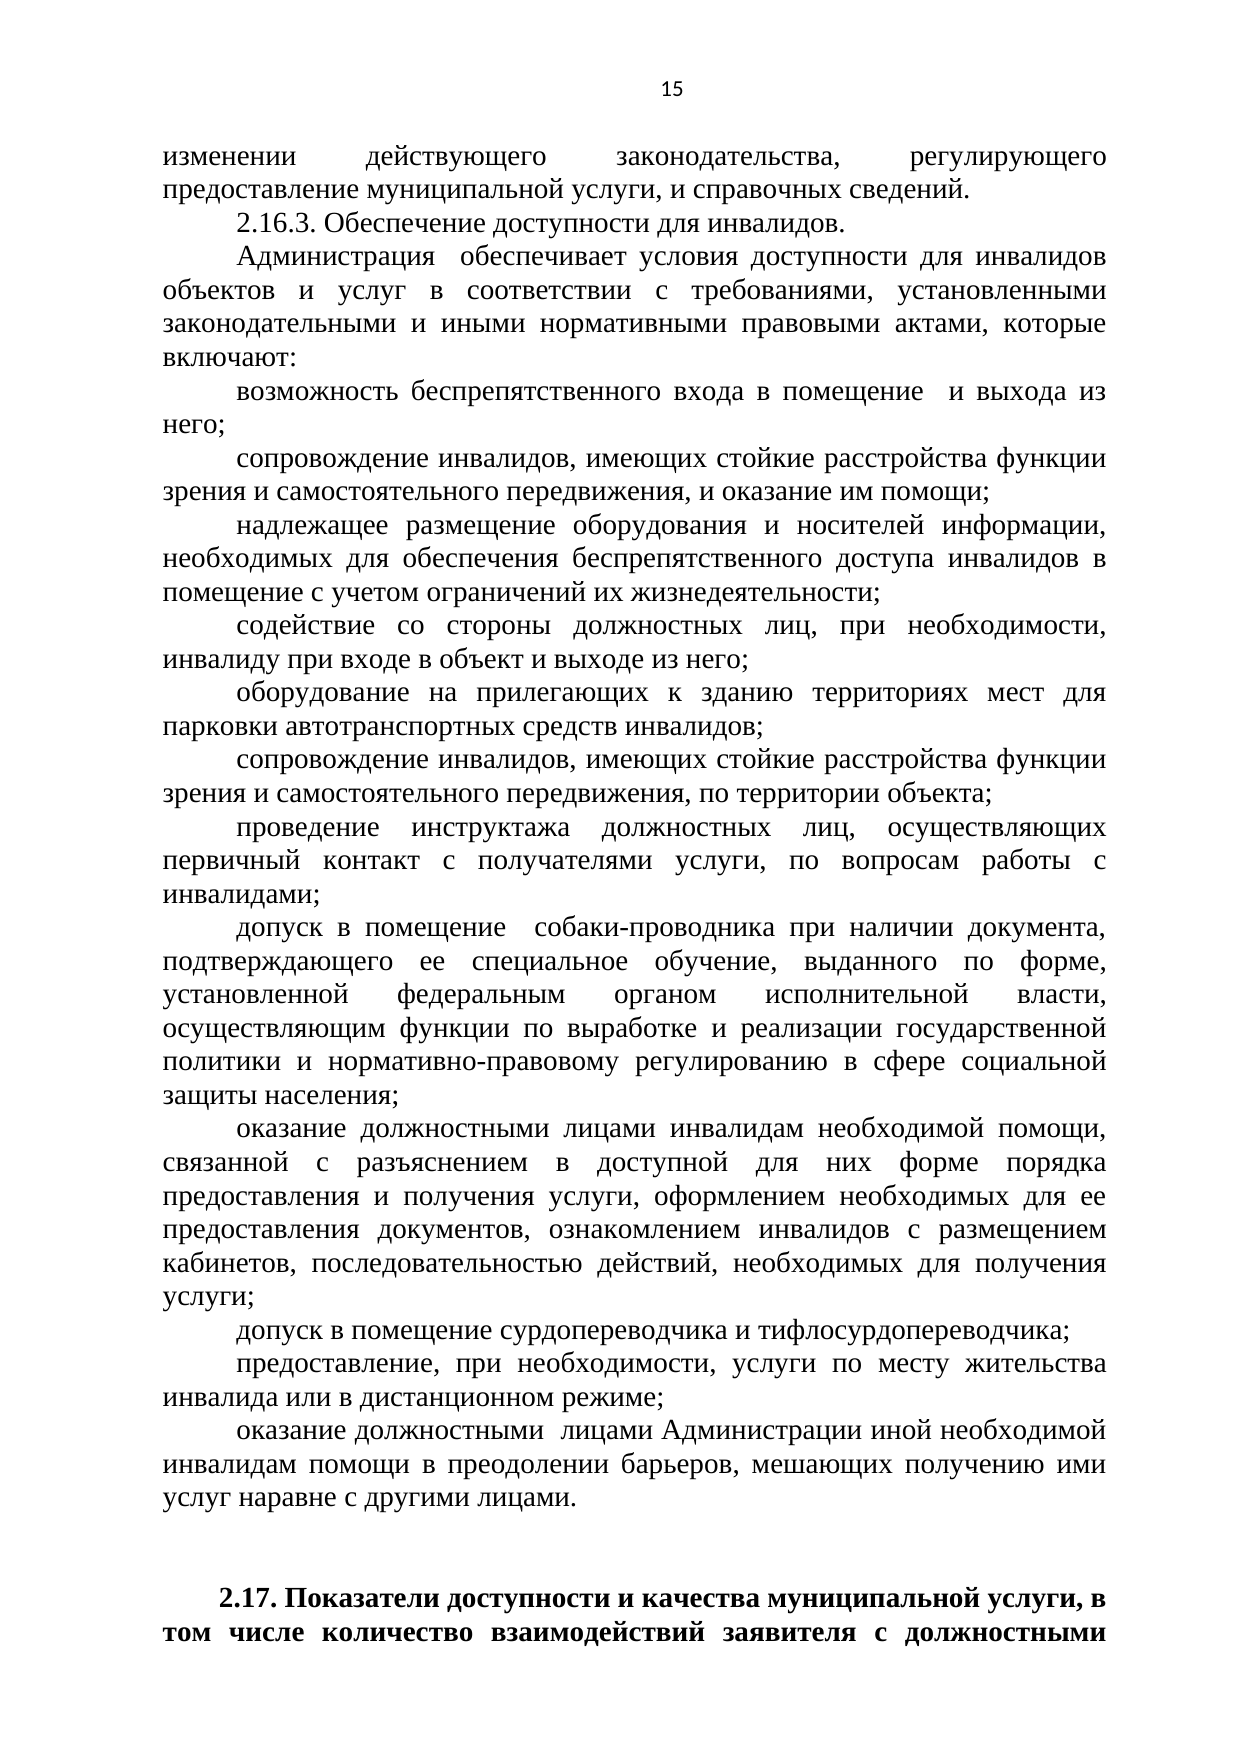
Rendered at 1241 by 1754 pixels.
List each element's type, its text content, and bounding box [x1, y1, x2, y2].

text возможность беспрепятственного входа в помещение и выхода из него; [162, 373, 1107, 440]
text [162, 1580, 1107, 1647]
text проведение инструктажа должностных лиц, осуществляющих первичный контакт с получателями услуги, по вопросам работы с инвалидами; [162, 809, 1107, 909]
text оборудование на прилегающих к зданию территориях мест для парковки автотранспортных средств инвалидов; [162, 674, 1107, 742]
text допуск в помещение собаки-проводника при наличии документа, подтверждающего ее специальное обучение, выданного по форме, установленной федеральным органом исполнительной власти, осуществляющим функции по выработке и реализации государственной политики и нормативно-правовому регулированию в сфере социальной защиты населения; [162, 909, 1107, 1111]
text оказание должностными лицами Администрации иной необходимой инвалидам помощи в преодолении барьеров, мешающих получению ими услуг наравне с другими лицами. [162, 1412, 1107, 1513]
text сопровождение инвалидов, имеющих стойкие расстройства функции зрения и самостоятельного передвижения, и оказание им помощи; [162, 440, 1107, 507]
text Администрация обеспечивает условия доступности для инвалидов объектов и услуг в соответствии с требованиями, установленными законодательными и иными нормативными правовыми актами, которые включают: [162, 238, 1107, 373]
text оказание должностными лицами инвалидам необходимой помощи, связанной с разъяснением в доступной для них форме порядка предоставления и получения услуги, оформлением необходимых для ее предоставления документов, ознакомлением инвалидов с размещением кабинетов, последовательностью действий, необходимых для получения услуги; [162, 1111, 1107, 1312]
text 2.16.3. Обеспечение доступности для инвалидов. [162, 205, 1107, 238]
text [162, 138, 1107, 205]
text надлежащее размещение оборудования и носителей информации, необходимых для обеспечения беспрепятственного доступа инвалидов в помещение с учетом ограничений их жизнедеятельности; [162, 507, 1107, 607]
text содействие со стороны должностных лиц, при необходимости, инвалиду при входе в объект и выходе из него; [162, 607, 1107, 674]
text сопровождение инвалидов, имеющих стойкие расстройства функции зрения и самостоятельного передвижения, по территории объекта; [162, 742, 1107, 809]
text предоставление, при необходимости, услуги по месту жительства инвалида или в дистанционном режиме; [162, 1345, 1107, 1412]
text допуск в помещение сурдопереводчика и тифлосурдопереводчика; [162, 1312, 1107, 1345]
